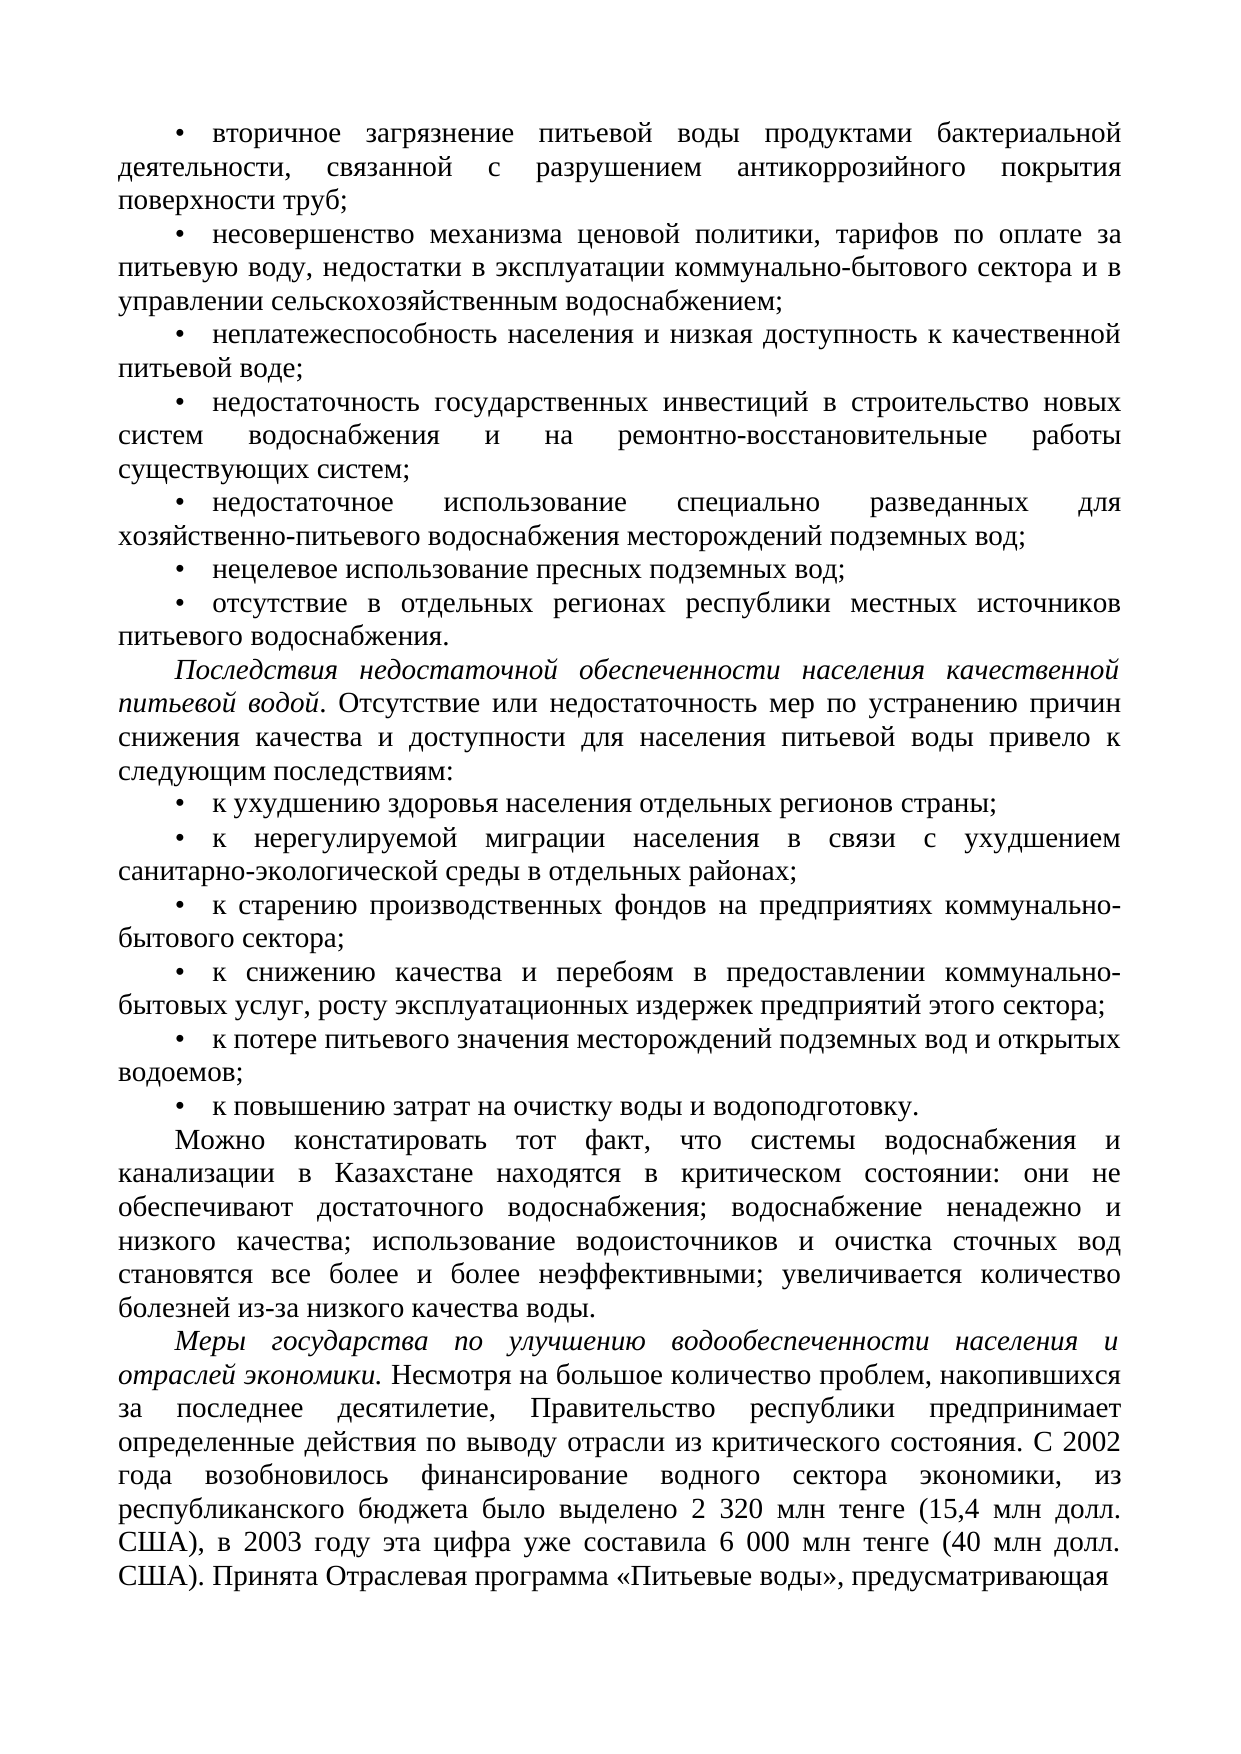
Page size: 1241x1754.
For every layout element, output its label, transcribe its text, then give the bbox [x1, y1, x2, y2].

list к потере питьевого значения месторождений подземных вод и открытых водоемов; [118, 1021, 1122, 1088]
text Меры государства по улучшению водообеспеченности населения и отраслей экономики. Несмотря на большое количество проблем, накопившихся за последнее десятилетие, Правительство республики предпринимает определенные действия по выводу отрасли из критического состояния. С 2002 года возобновилось финансирование водного сектора экономики, из республиканского бюджета было выделено 2 320 млн тенге (15,4 млн долл. США), в 2003 году эта цифра уже составила 6 000 млн тенге (40 млн долл. США). Принята Отраслевая программа «Питьевые воды», предусматривающая [118, 1323, 1122, 1592]
list неплатежеспособность населения и низкая доступность к качественной питьевой воде; [118, 317, 1121, 384]
list к старению производственных фондов на предприятиях коммунально- бытового сектора; [118, 887, 1122, 954]
text Последствия недостаточной обеспеченности населения качественной питьевой водой. Отсутствие или недостаточность мер по устранению причин снижения качества и доступности для населения питьевой воды привело к следующим последствиям: [118, 652, 1122, 786]
list несовершенство механизма ценовой политики, тарифов по оплате за питьевую воду, недостатки в эксплуатации коммунально-бытового сектора и в управлении сельскохозяйственным водоснабжением; [118, 216, 1122, 317]
list отсутствие в отдельных регионах республики местных источников питьевого водоснабжения. [118, 585, 1122, 652]
list вторичное загрязнение питьевой воды продуктами бактериальной деятельности, связанной с разрушением антикоррозийного покрытия поверхности труб; [118, 115, 1122, 216]
list к ухудшению здоровья населения отдельных регионов страны; [174, 786, 1159, 820]
text Можно констатировать тот факт, что системы водоснабжения и канализации в Казахстане находятся в критическом состоянии: они не обеспечивают достаточного водоснабжения; водоснабжение ненадежно и низкого качества; использование водоисточников и очистка сточных вод становятся все более и более неэффективными; увеличивается количество болезней из-за низкого качества воды. [118, 1122, 1122, 1323]
list недостаточность государственных инвестиций в строительство новых систем водоснабжения и на ремонтно-восстановительные работы существующих систем; [118, 384, 1122, 484]
list к снижению качества и перебоям в предоставлении коммунально- бытовых услуг, росту эксплуатационных издержек предприятий этого сектора; [118, 954, 1122, 1021]
list недостаточное использование специально разведанных для хозяйственно-питьевого водоснабжения месторождений подземных вод; [118, 484, 1122, 552]
list нецелевое использование пресных подземных вод; [174, 552, 1159, 585]
list к нерегулируемой миграции населения в связи с ухудшением санитарно-экологической среды в отдельных районах; [118, 820, 1121, 887]
list к повышению затрат на очистку воды и водоподготовку. [174, 1088, 1159, 1122]
